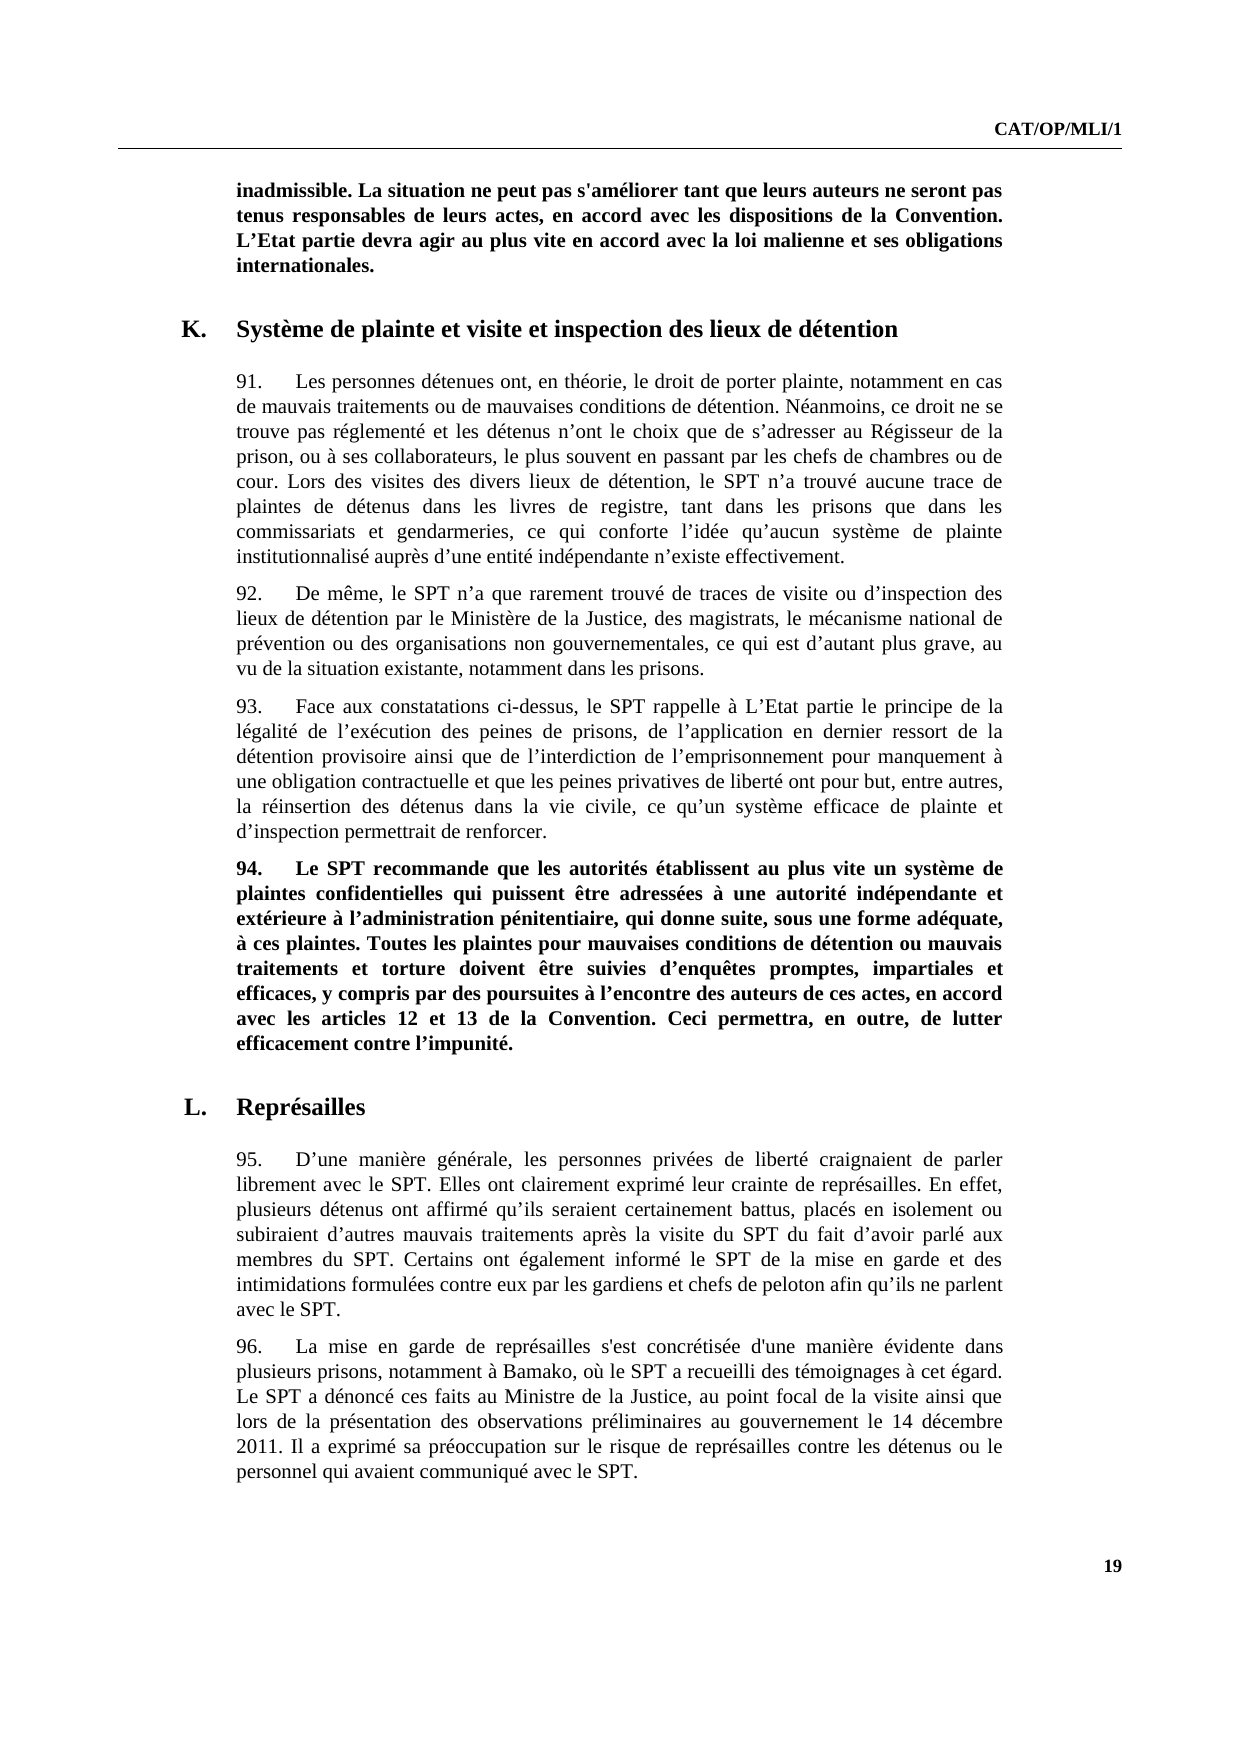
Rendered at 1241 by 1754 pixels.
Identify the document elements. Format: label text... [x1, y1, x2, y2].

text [236, 177, 1004, 277]
text 96. La mise en garde de représailles s'est concrétisée d'une manière évidente dans plusieurs prisons, notamment à Bamako, où le SPT a recueilli des témoignages à cet égard. Le SPT a dénoncé ces faits au Ministre de la Justice, au point focal de la visite ainsi que lors de la présentation des observations préliminaires au gouvernement le 14 décembre 2011. Il a exprimé sa préoccupation sur le risque de représailles contre les détenus ou le personnel qui avaient communiqué avec le SPT. [236, 1333, 1004, 1483]
text 93. Face aux constatations ci-dessus, le SPT rappelle à L’Etat partie le principe de la légalité de l’exécution des peines de prisons, de l’application en dernier ressort de la détention provisoire ainsi que de l’interdiction de l’emprisonnement pour manquement à une obligation contractuelle et que les peines privatives de liberté ont pour but, entre autres, la réinsertion des détenus dans la vie civile, ce qu’un système efficace de plainte et d’inspection permettrait de renforcer. [236, 693, 1004, 843]
text L. Représailles [118, 1093, 1004, 1121]
text 92. De même, le SPT n’a que rarement trouvé de traces de visite ou d’inspection des lieux de détention par le Ministère de la Justice, des magistrats, le mécanisme national de prévention ou des organisations non gouvernementales, ce qui est d’autant plus grave, au vu de la situation existante, notamment dans les prisons. [236, 580, 1004, 680]
text 94. Le SPT recommande que les autorités établissent au plus vite un système de plaintes confidentielles qui puissent être adressées à une autorité indépendante et extérieure à l’administration pénitentiaire, qui donne suite, sous une forme adéquate, à ces plaintes. Toutes les plaintes pour mauvaises conditions de détention ou mauvais traitements et torture doivent être suivies d’enquêtes promptes, impartiales et efficaces, y compris par des poursuites à l’encontre des auteurs de ces actes, en accord avec les articles 12 et 13 de la Convention. Ceci permettra, en outre, de lutter efficacement contre l’impunité. [236, 855, 1004, 1055]
text K. Système de plainte et visite et inspection des lieux de détention [118, 315, 1004, 343]
text 91. Les personnes détenues ont, en théorie, le droit de porter plainte, notamment en cas de mauvais traitements ou de mauvaises conditions de détention. Néanmoins, ce droit ne se trouve pas réglementé et les détenus n’ont le choix que de s’adresser au Régisseur de la prison, ou à ses collaborateurs, le plus souvent en passant par les chefs de chambres ou de cour. Lors des visites des divers lieux de détention, le SPT n’a trouvé aucune trace de plaintes de détenus dans les livres de registre, tant dans les prisons que dans les commissariats et gendarmeries, ce qui conforte l’idée qu’aucun système de plainte institutionnalisé auprès d’une entité indépendante n’existe effectivement. [236, 368, 1004, 568]
text 95. D’une manière générale, les personnes privées de liberté craignaient de parler librement avec le SPT. Elles ont clairement exprimé leur crainte de représailles. En effet, plusieurs détenus ont affirmé qu’ils seraient certainement battus, placés en isolement ou subiraient d’autres mauvais traitements après la visite du SPT du fait d’avoir parlé aux membres du SPT. Certains ont également informé le SPT de la mise en garde et des intimidations formulées contre eux par les gardiens et chefs de peloton afin qu’ils ne parlent avec le SPT. [236, 1146, 1004, 1321]
